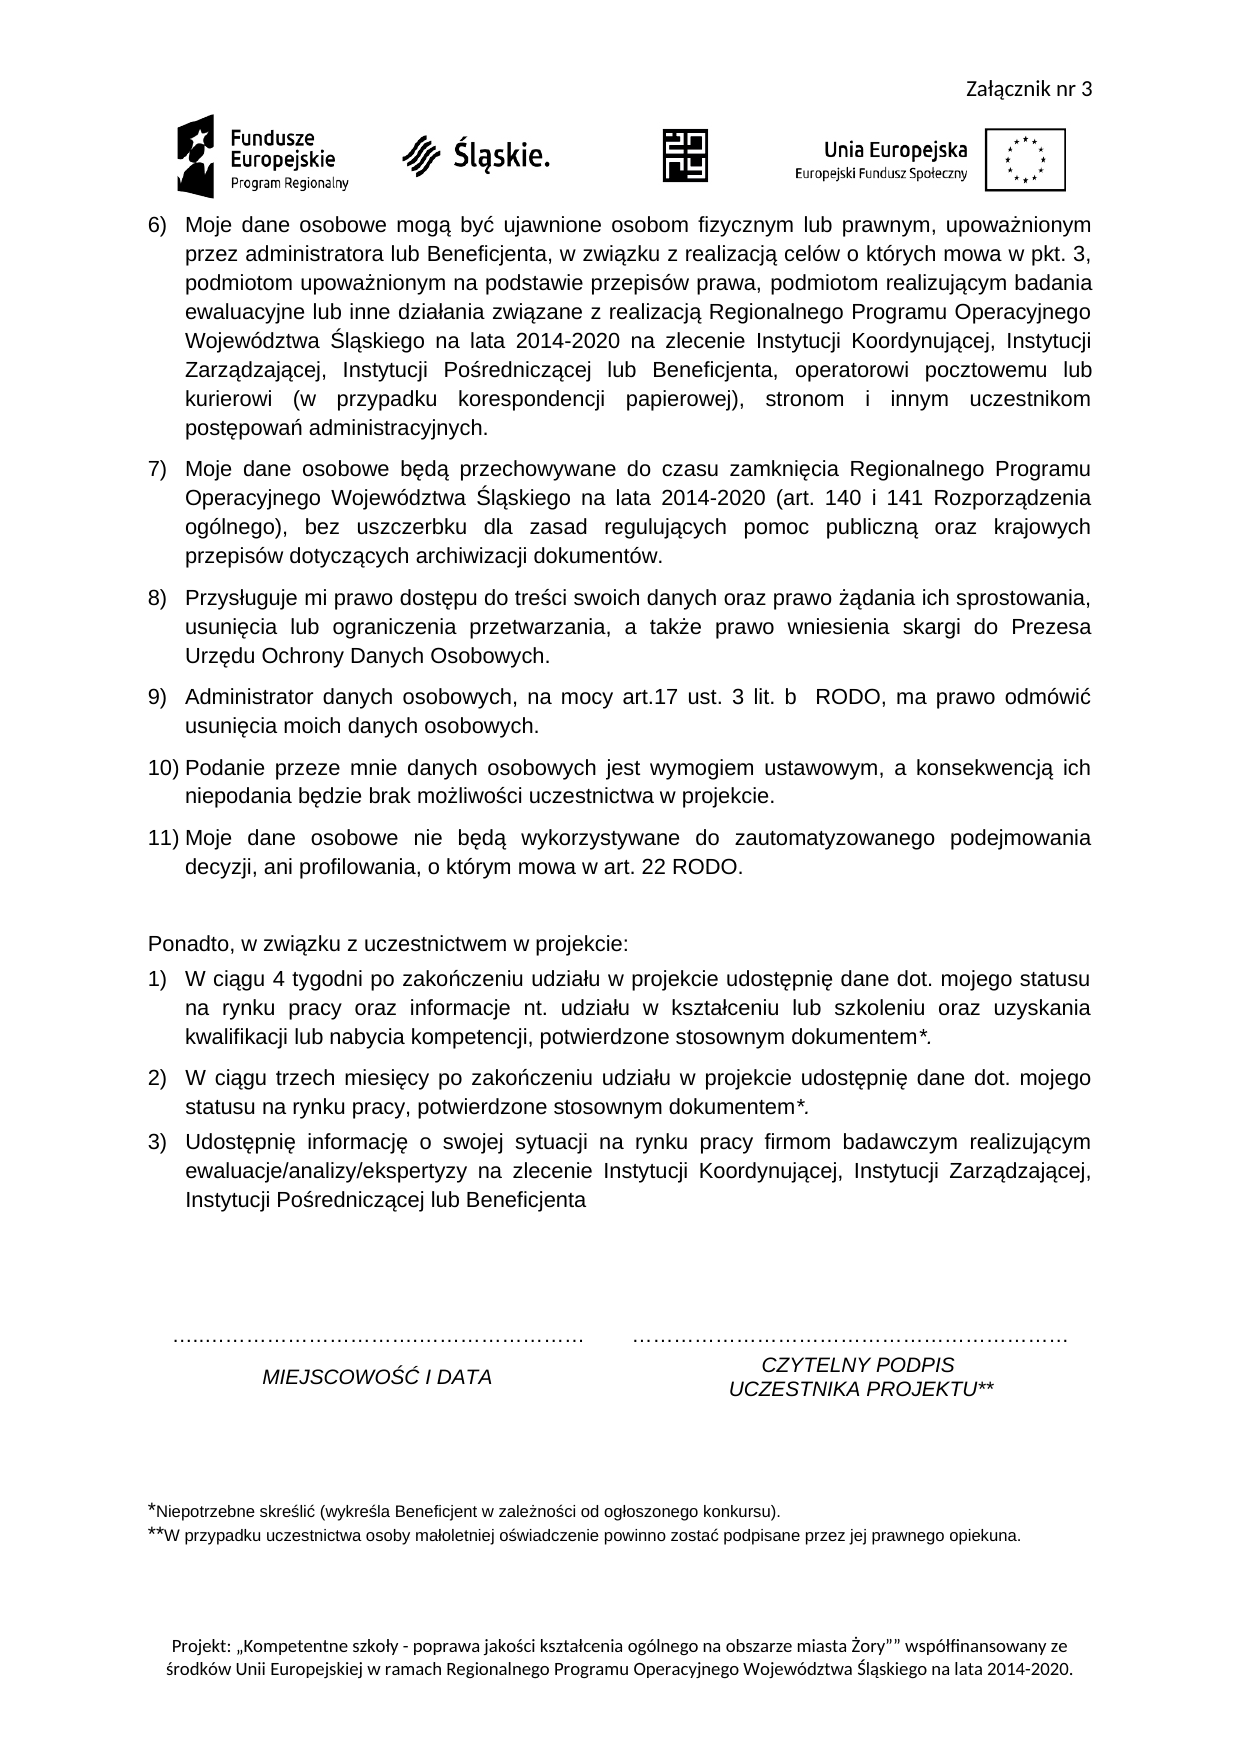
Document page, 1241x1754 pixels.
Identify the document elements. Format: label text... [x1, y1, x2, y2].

list Moje dane osobowe mogą być ujawnione osobom fizycznym lub prawnym, upoważnionym przez administratora lub Beneficjenta, w związku z realizacją celów o których mowa w pkt. 3, podmiotom upoważnionym na podstawie przepisów prawa, podmiotom realizującym badania ewaluacyjne lub inne działania związane z realizacją Regionalnego Programu Operacyjnego Województwa Śląskiego na lata 2014-2020 na zlecenie Instytucji Koordynującej, Instytucji Zarządzającej, Instytucji Pośredniczącej lub Beneficjenta, operatorowi pocztowemu lub kurierowi (w przypadku korespondencji papierowej), stronom i innym uczestnikom postępowań administracyjnych. [148, 212, 1093, 440]
list Ponadto, w związku z uczestnictwem w projekcie: [148, 930, 1093, 956]
list Podanie przeze mnie danych osobowych jest wymogiem ustawowym, a konsekwencją ich niepodania będzie brak możliwości uczestnictwa w projekcie. [148, 754, 1093, 808]
list Udostępnię informację o swojej sytuacji na rynku pracy firmom badawczym realizującym ewaluacje/analizy/ekspertyzy na zlecenie Instytucji Koordynującej, Instytucji Zarządzającej, Instytucji Pośredniczącej lub Beneficjenta [148, 1129, 1093, 1212]
list Moje dane osobowe będą przechowywane do czasu zamknięcia Regionalnego Programu Operacyjnego Województwa Śląskiego na lata 2014-2020 (art. 140 i 141 Rozporządzenia ogólnego), bez uszczerbku dla zasad regulujących pomoc publiczną oraz krajowych przepisów dotyczących archiwizacji dokumentów. [148, 456, 1093, 568]
table_header ……………………………………………………… [620, 1293, 1104, 1353]
list W ciągu trzech miesięcy po zakończeniu udziału w projekcie udostępnię dane dot. mojego statusu na rynku pracy, potwierdzone stosownym dokumentem*. [148, 1065, 1093, 1119]
list Administrator danych osobowych, na mocy art.17 ust. 3 lit. b RODO, ma prawo odmówić usunięcia moich danych osobowych. [148, 684, 1093, 738]
picture [147, 101, 1093, 212]
list W ciągu 4 tygodni po zakończeniu udziału w projekcie udostępnię dane dot. mojego statusu na rynku pracy oraz informacje nt. udziału w kształceniu lub szkoleniu oraz uzyskania kwalifikacji lub nabycia kompetencji, potwierdzone stosownym dokumentem*. [148, 966, 1093, 1049]
table_header …..………………………….…………………… [136, 1293, 620, 1353]
text *Niepotrzebne skreślić (wykreśla Beneficjent w zależności od ogłoszonego konkursu). **W przypadku uczestnictwa osoby małoletniej oświadczenie powinno zostać podpisane przez jej prawnego opiekuna. [148, 1498, 1093, 1546]
table_cell CZYTELNY PODPIS UCZESTNIKA PROJEKTU** [620, 1353, 1104, 1407]
list Przysługuje mi prawo dostępu do treści swoich danych oraz prawo żądania ich sprostowania, usunięcia lub ograniczenia przetwarzania, a także prawo wniesienia skargi do Prezesa Urzędu Ochrony Danych Osobowych. [148, 584, 1093, 668]
table_cell MIEJSCOWOŚĆ I DATA [136, 1353, 620, 1407]
list Moje dane osobowe nie będą wykorzystywane do zautomatyzowanego podejmowania decyzji, ani profilowania, o którym mowa w art. 22 RODO. [148, 825, 1093, 879]
